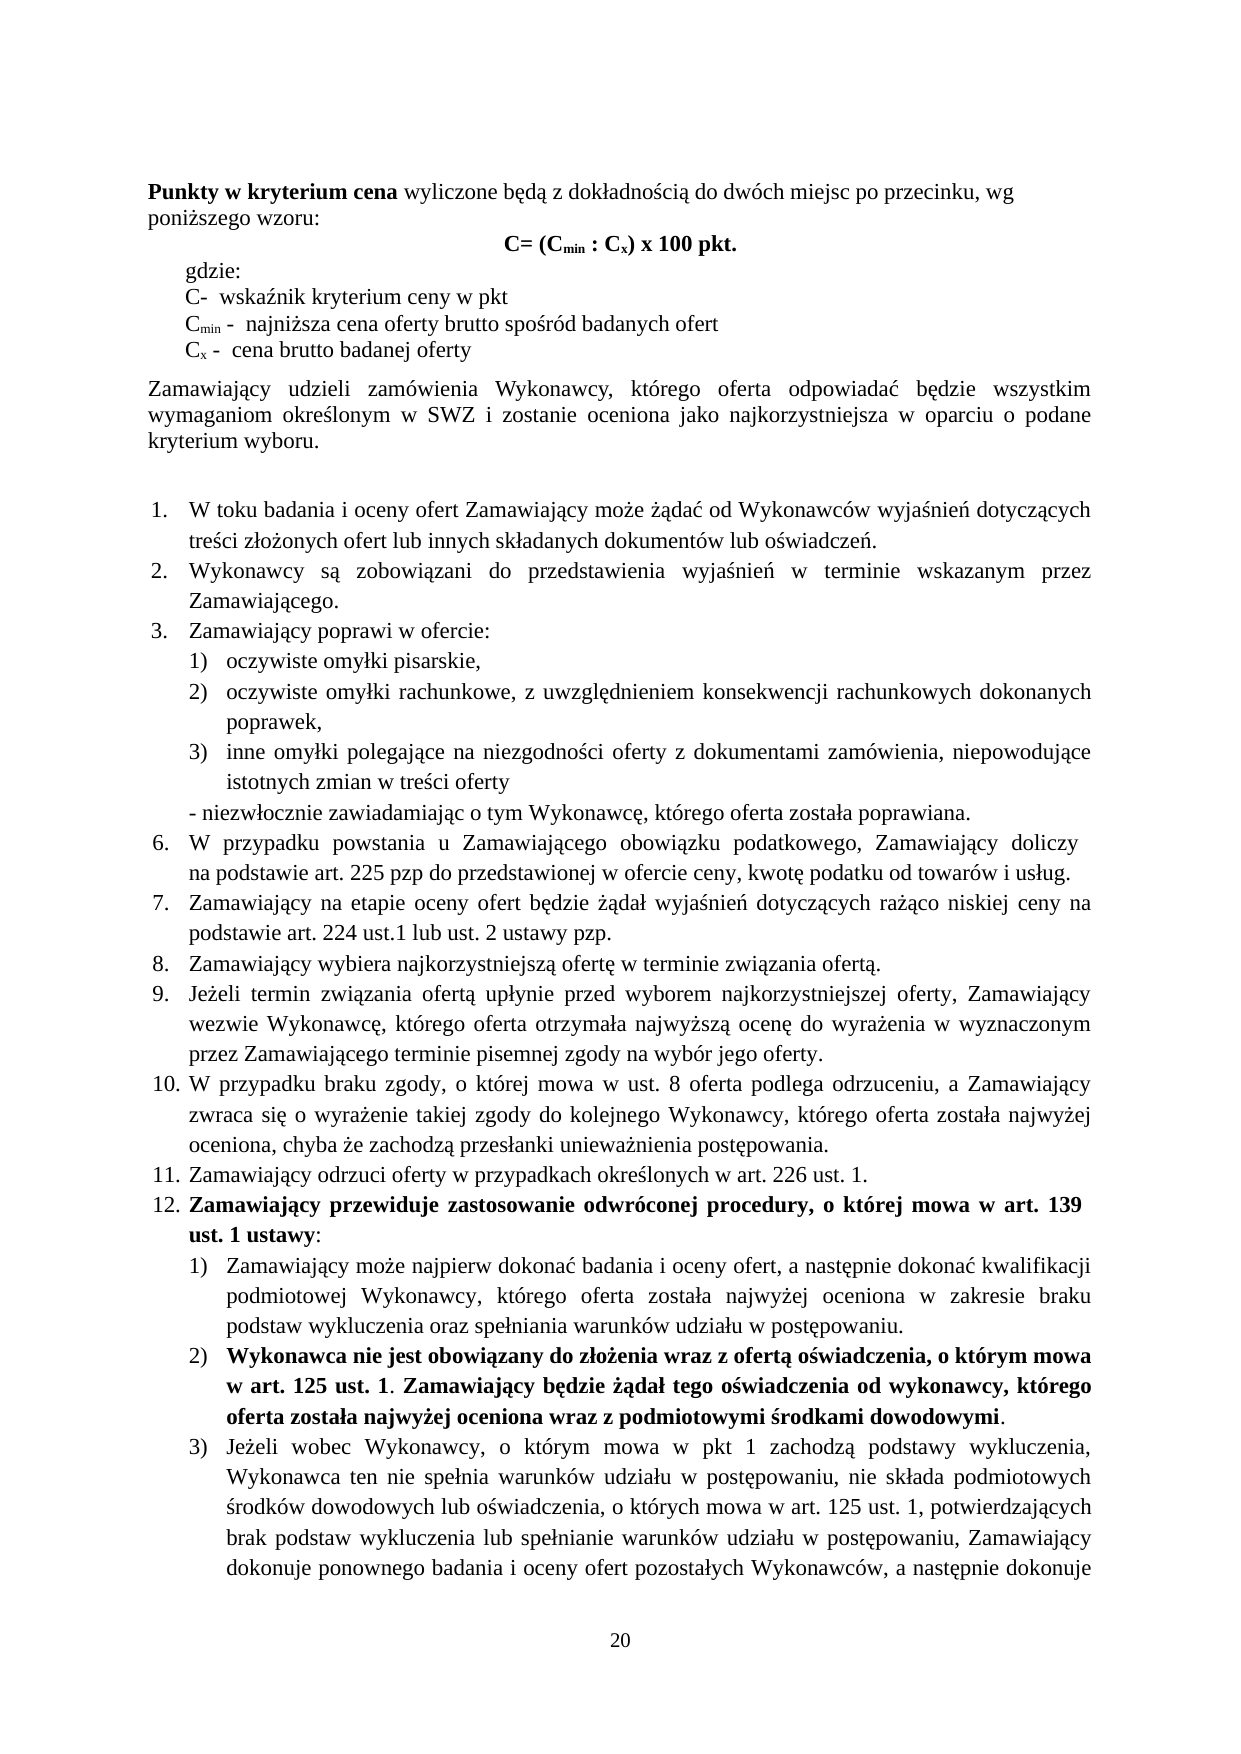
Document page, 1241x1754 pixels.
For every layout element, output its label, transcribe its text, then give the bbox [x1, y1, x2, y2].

list Wykonawca nie jest obowiązany do złożenia wraz z ofertą oświadczenia, o którym mowa w art. 125 ust. 1. Zamawiający będzie żądał tego oświadczenia od wykonawcy, którego oferta została najwyżej oceniona wraz z podmiotowymi środkami dowodowymi. [188, 1342, 1093, 1429]
text gdzie: [185, 257, 1093, 283]
text Cmin - najniższa cena oferty brutto spośród badanych ofert [185, 309, 1093, 336]
text - niezwłocznie zawiadamiając o tym Wykonawcę, którego oferta została poprawiana. [188, 799, 1093, 825]
list W przypadku powstania u Zamawiającego obowiązku podatkowego, Zamawiający doliczy na podstawie art. 225 pzp do przedstawionej w ofercie ceny, kwotę podatku od towarów i usług. [152, 829, 1093, 885]
list oczywiste omyłki pisarskie, [188, 648, 1093, 674]
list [188, 1433, 1093, 1580]
text Punkty w kryterium cena wyliczone będą z dokładnością do dwóch miejsc po przecinku, wg poniższego wzoru: [148, 178, 1093, 231]
list oczywiste omyłki rachunkowe, z uwzględnieniem konsekwencji rachunkowych dokonanych poprawek, [188, 678, 1093, 734]
list Zamawiający na etapie oceny ofert będzie żądał wyjaśnień dotyczących rażąco niskiej ceny na podstawie art. 224 ust.1 lub ust. 2 ustawy pzp. [152, 889, 1093, 946]
list W przypadku braku zgody, o której mowa w ust. 8 oferta podlega odrzuceniu, a Zamawiający zwraca się o wyrażenie takiej zgody do kolejnego Wykonawcy, którego oferta została najwyżej oceniona, chyba że zachodzą przesłanki unieważnienia postępowania. [152, 1071, 1093, 1157]
list W toku badania i oceny ofert Zamawiający może żądać od Wykonawców wyjaśnień dotyczących treści złożonych ofert lub innych składanych dokumentów lub oświadczeń. [151, 497, 1093, 553]
text C= (Cmin : Cx) x 100 pkt. [148, 231, 1093, 257]
list Zamawiający odrzuci oferty w przypadkach określonych w art. 226 ust. 1. [152, 1161, 1093, 1187]
list Zamawiający wybiera najkorzystniejszą ofertę w terminie związania ofertą. [152, 950, 1093, 976]
list Zamawiający może najpierw dokonać badania i oceny ofert, a następnie dokonać kwalifikacji podmiotowej Wykonawcy, którego oferta została najwyżej oceniona w zakresie braku podstaw wykluczenia oraz spełniania warunków udziału w postępowaniu. [188, 1252, 1093, 1338]
list inne omyłki polegające na niezgodności oferty z dokumentami zamówienia, niepowodujące istotnych zmian w treści oferty [188, 738, 1093, 795]
list Zamawiający przewiduje zastosowanie odwróconej procedury, o której mowa w art. 139 ust. 1 ustawy: [152, 1191, 1093, 1248]
text Zamawiający udzieli zamówienia Wykonawcy, którego oferta odpowiadać będzie wszystkim wymaganiom określonym w SWZ i zostanie oceniona jako najkorzystniejsza w oparciu o podane kryterium wyboru. [148, 375, 1093, 454]
text Cx - cena brutto badanej oferty [185, 336, 1093, 362]
text C- wskaźnik kryterium ceny w pkt [185, 283, 1093, 309]
list Zamawiający poprawi w ofercie: [151, 617, 1093, 644]
list Jeżeli termin związania ofertą upłynie przed wyborem najkorzystniejszej oferty, Zamawiający wezwie Wykonawcę, którego oferta otrzymała najwyższą ocenę do wyrażenia w wyznaczonym przez Zamawiającego terminie pisemnej zgody na wybór jego oferty. [152, 980, 1093, 1067]
list Wykonawcy są zobowiązani do przedstawienia wyjaśnień w terminie wskazanym przez Zamawiającego. [151, 557, 1093, 613]
